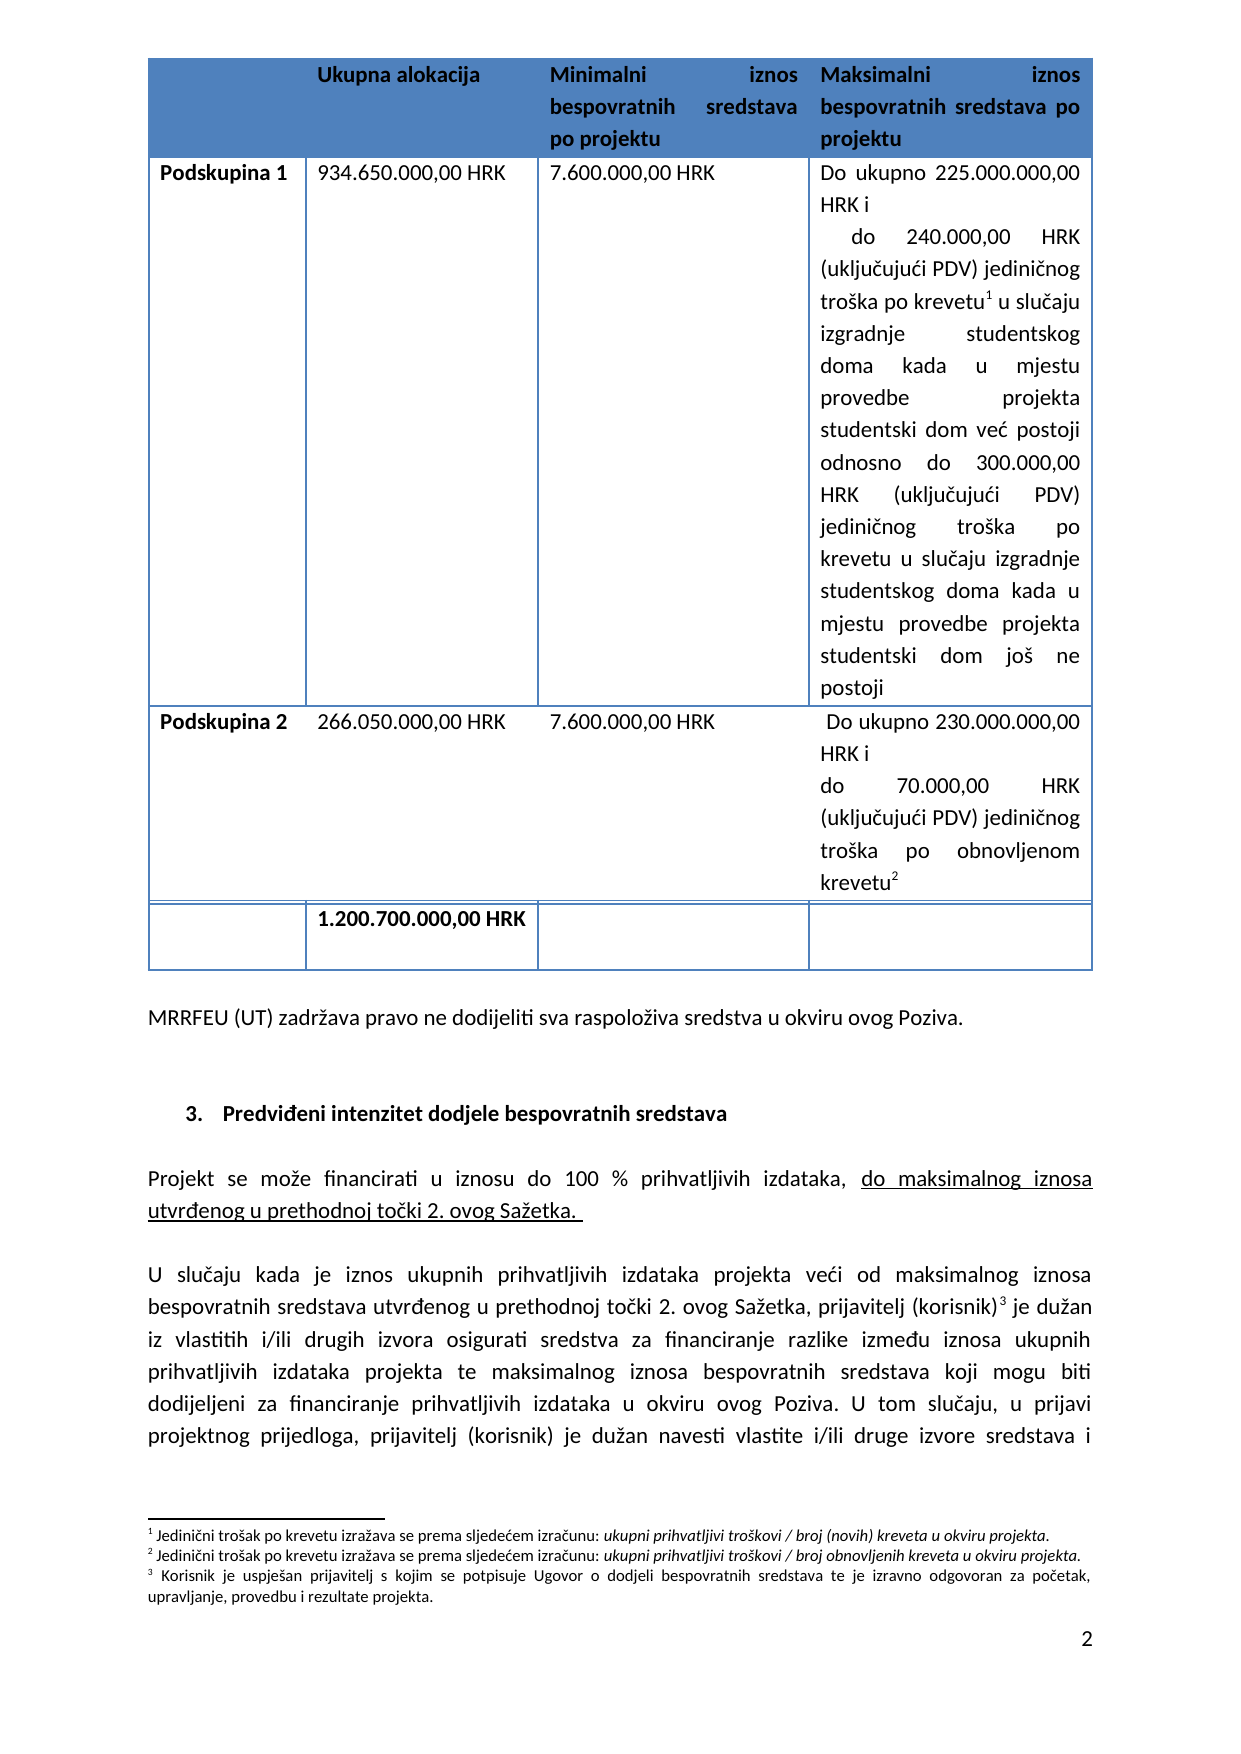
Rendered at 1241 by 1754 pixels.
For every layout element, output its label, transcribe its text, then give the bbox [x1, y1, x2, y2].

table_cell Do ukupno 230.000.000,00 HRK i do 70.000,00 HRK (uključujući PDV) jediničnog troška po obnovljenom krevetu [809, 707, 1091, 900]
table_cell Podskupina 2 [150, 707, 306, 900]
table_cell [150, 905, 305, 968]
table_header Minimalni iznos bespovratnih sredstava po projektu [538, 60, 809, 156]
table_cell [810, 905, 1091, 968]
list Predviđeni intenzitet dodjele bespovratnih sredstava [185, 1099, 1093, 1127]
table_cell 266.050.000,00 HRK [306, 707, 538, 900]
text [148, 1260, 1093, 1449]
table_cell 934.650.000,00 HRK [307, 158, 537, 705]
table_cell Podskupina 1 [150, 158, 305, 705]
table_cell [539, 905, 808, 968]
table_header Ukupna alokacija [306, 60, 538, 156]
table_header Maksimalni iznos bespovratnih sredstava po projektu [809, 60, 1091, 156]
table_cell 7.600.000,00 HRK [539, 158, 808, 705]
table_cell 7.600.000,00 HRK [538, 707, 809, 900]
text Projekt se može financirati u iznosu do 100 % prihvatljivih izdataka, do maksimalnog iznosa utvrđenog u prethodnoj točki 2. ovog Sažetka. [148, 1164, 1093, 1224]
table_header [150, 60, 306, 156]
text MRRFEU (UT) zadržava pravo ne dodijeliti sva raspoloživa sredstva u okviru ovog Poziva. [148, 1003, 1093, 1031]
table_cell 1.200.700.000,00 HRK [307, 905, 537, 968]
table_cell Do ukupno 225.000.000,00 HRK i do 240.000,00 HRK (uključujući PDV) jediničnog troška po krevetu u slučaju izgradnje studentskog doma kada u mjestu provedbe projekta studentski dom već postoji odnosno do 300.000,00 HRK (uključujući PDV) jediničnog troška po krevetu u slučaju izgradnje studentskog doma kada u mjestu provedbe projekta studentski dom još ne postoji [810, 158, 1091, 705]
